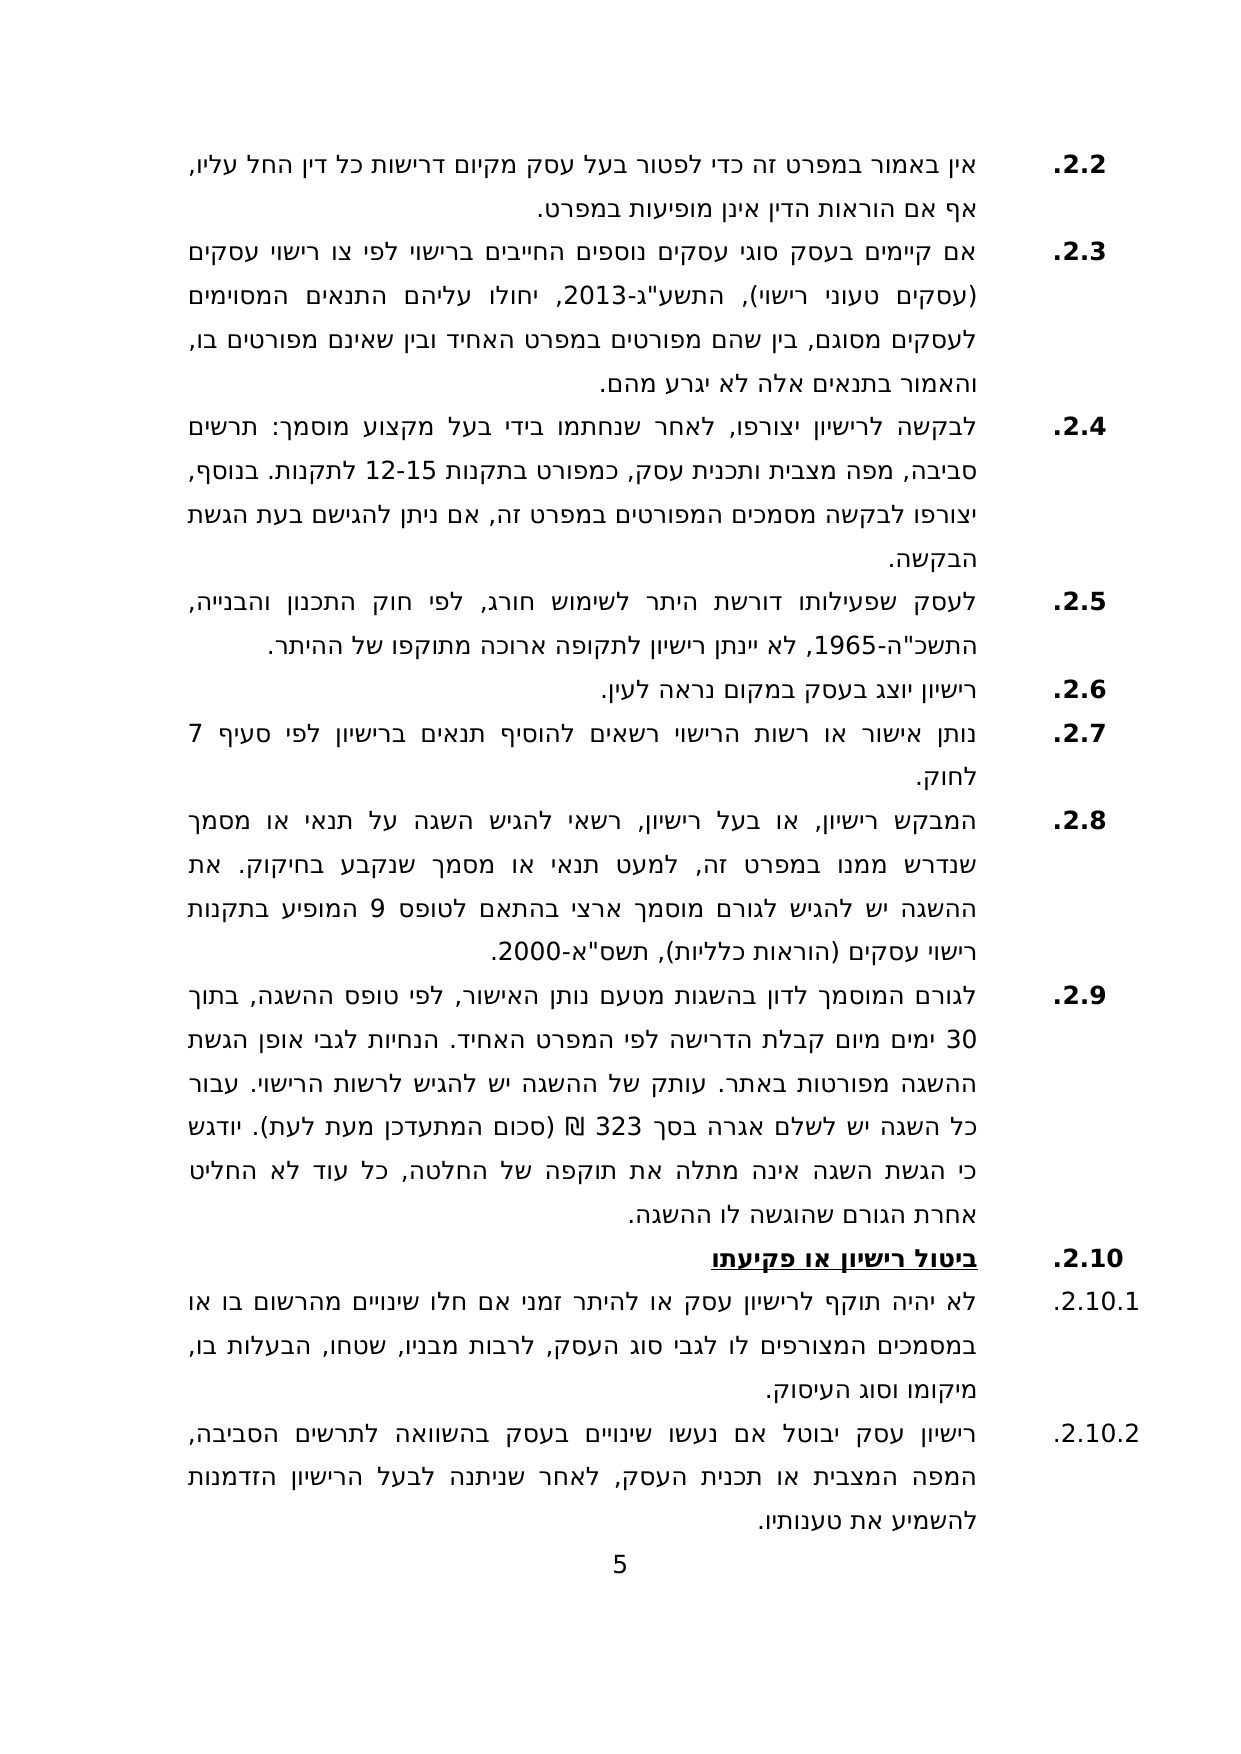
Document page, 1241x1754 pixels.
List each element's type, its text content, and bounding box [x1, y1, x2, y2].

list רישיון עסק יבוטל אם נעשו שינויים בעסק בהשוואה לתרשים הסביבה, המפה המצבית או תכנית העסק, לאחר שניתנה לבעל הרישיון הזדמנות להשמיע את טענותיו. [187, 1419, 1053, 1535]
list אם קיימים בעסק סוגי עסקים נוספים החייבים ברישוי לפי צו רישוי עסקים (עסקים טעוני רישוי), התשע"ג-2013, יחולו עליהם התנאים המסוימים לעסקים מסוגם, בין שהם מפורטים במפרט האחיד ובין שאינם מפורטים בו, והאמור בתנאים אלה לא יגרע מהם. [187, 237, 1053, 398]
list רישיון יוצג בעסק במקום נראה לעין. [187, 675, 1053, 704]
list לגורם המוסמך לדון בהשגות מטעם נותן האישור, לפי טופס ההשגה, בתוך 30 ימים מיום קבלת הדרישה לפי המפרט האחיד. הנחיות לגבי אופן הגשת ההשגה מפורטות באתר. עותק של ההשגה יש להגיש לרשות הרישוי. עבור כל השגה יש לשלם אגרה בסך 323 ₪ (סכום המתעדכן מעת לעת). יודגש כי הגשת השגה אינה מתלה את תוקפה של החלטה, כל עוד לא החליט אחרת הגורם שהוגשה לו ההשגה. [187, 981, 1053, 1229]
list לעסק שפעילותו דורשת היתר לשימוש חורג, לפי חוק התכנון והבנייה, התשכ"ה-1965, לא יינתן רישיון לתקופה ארוכה מתוקפו של ההיתר. [187, 587, 1053, 660]
list אין באמור במפרט זה כדי לפטור בעל עסק מקיום דרישות כל דין החל עליו, אף אם הוראות הדין אינן מופיעות במפרט. [187, 150, 1053, 223]
list המבקש רישיון, או בעל רישיון, רשאי להגיש השגה על תנאי או מסמך שנדרש ממנו במפרט זה, למעט תנאי או מסמך שנקבע בחיקוק. את ההשגה יש להגיש לגורם מוסמך ארצי בהתאם לטופס 9 המופיע בתקנות רישוי עסקים (הוראות כלליות), תשס"א-2000. [187, 806, 1053, 967]
list ביטול רישיון או פקיעתו [187, 1244, 1053, 1273]
list לבקשה לרישיון יצורפו, לאחר שנחתמו בידי בעל מקצוע מוסמך: תרשים סביבה, מפה מצבית ותכנית עסק, כמפורט בתקנות 12-15 לתקנות. בנוסף, יצורפו לבקשה מסמכים המפורטים במפרט זה, אם ניתן להגישם בעת הגשת הבקשה. [187, 412, 1053, 573]
list נותן אישור או רשות הרישוי רשאים להוסיף תנאים ברישיון לפי סעיף 7 לחוק. [187, 719, 1053, 792]
list לא יהיה תוקף לרישיון עסק או להיתר זמני אם חלו שינויים מהרשום בו או במסמכים המצורפים לו לגבי סוג העסק, לרבות מבניו, שטחו, הבעלות בו, מיקומו וסוג העיסוק. [187, 1287, 1053, 1404]
